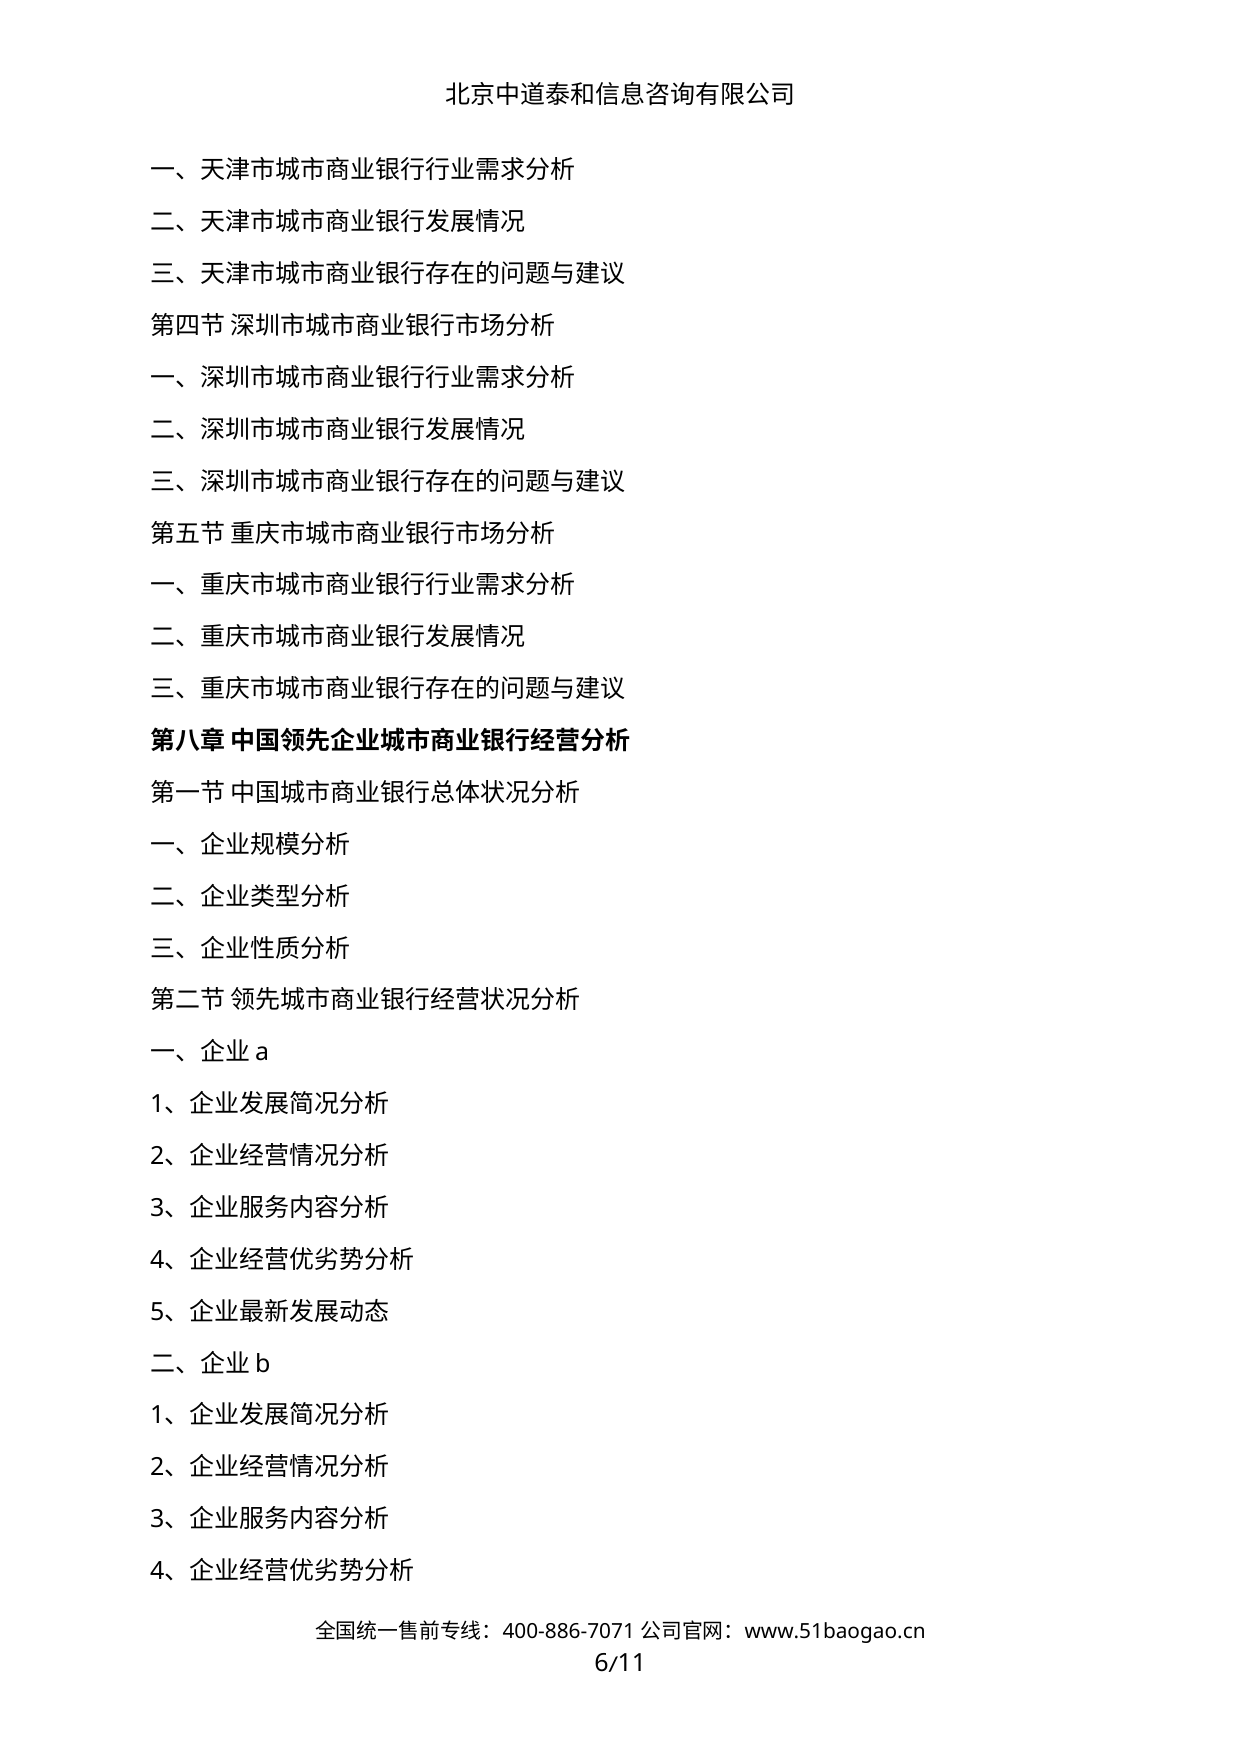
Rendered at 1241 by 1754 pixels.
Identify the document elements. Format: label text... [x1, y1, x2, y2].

text 第四节 深圳市城市商业银行市场分析 [150, 306, 1090, 342]
text 3、企业服务内容分析 [150, 1499, 1090, 1535]
text 一、企业规模分析 [150, 824, 1090, 861]
text 5、企业最新发展动态 [150, 1291, 1090, 1327]
text 一、深圳市城市商业银行行业需求分析 [150, 357, 1090, 394]
text 3、企业服务内容分析 [150, 1187, 1090, 1224]
text 4、企业经营优劣势分析 [150, 1239, 1090, 1276]
text 一、天津市城市商业银行行业需求分析 [150, 150, 1090, 186]
text 三、企业性质分析 [150, 928, 1090, 964]
text 4、企业经营优劣势分析 [150, 1551, 1090, 1587]
text 1、企业发展简况分析 [150, 1395, 1090, 1431]
text 一、重庆市城市商业银行行业需求分析 [150, 565, 1090, 601]
text 1、企业发展简况分析 [150, 1084, 1090, 1120]
text 第一节 中国城市商业银行总体状况分析 [150, 772, 1090, 809]
text 第五节 重庆市城市商业银行市场分析 [150, 513, 1090, 549]
text 三、天津市城市商业银行存在的问题与建议 [150, 254, 1090, 290]
text 二、天津市城市商业银行发展情况 [150, 202, 1090, 238]
text 一、企业a [150, 1032, 1090, 1068]
text 2、企业经营情况分析 [150, 1447, 1090, 1483]
text 第二节 领先城市商业银行经营状况分析 [150, 980, 1090, 1016]
text 二、企业类型分析 [150, 876, 1090, 912]
text 2、企业经营情况分析 [150, 1136, 1090, 1172]
text 二、深圳市城市商业银行发展情况 [150, 409, 1090, 446]
text 二、重庆市城市商业银行发展情况 [150, 617, 1090, 653]
text 三、深圳市城市商业银行存在的问题与建议 [150, 461, 1090, 497]
text 二、企业b [150, 1343, 1090, 1379]
text 第八章 中国领先企业城市商业银行经营分析 [150, 721, 1090, 757]
text 三、重庆市城市商业银行存在的问题与建议 [150, 669, 1090, 705]
